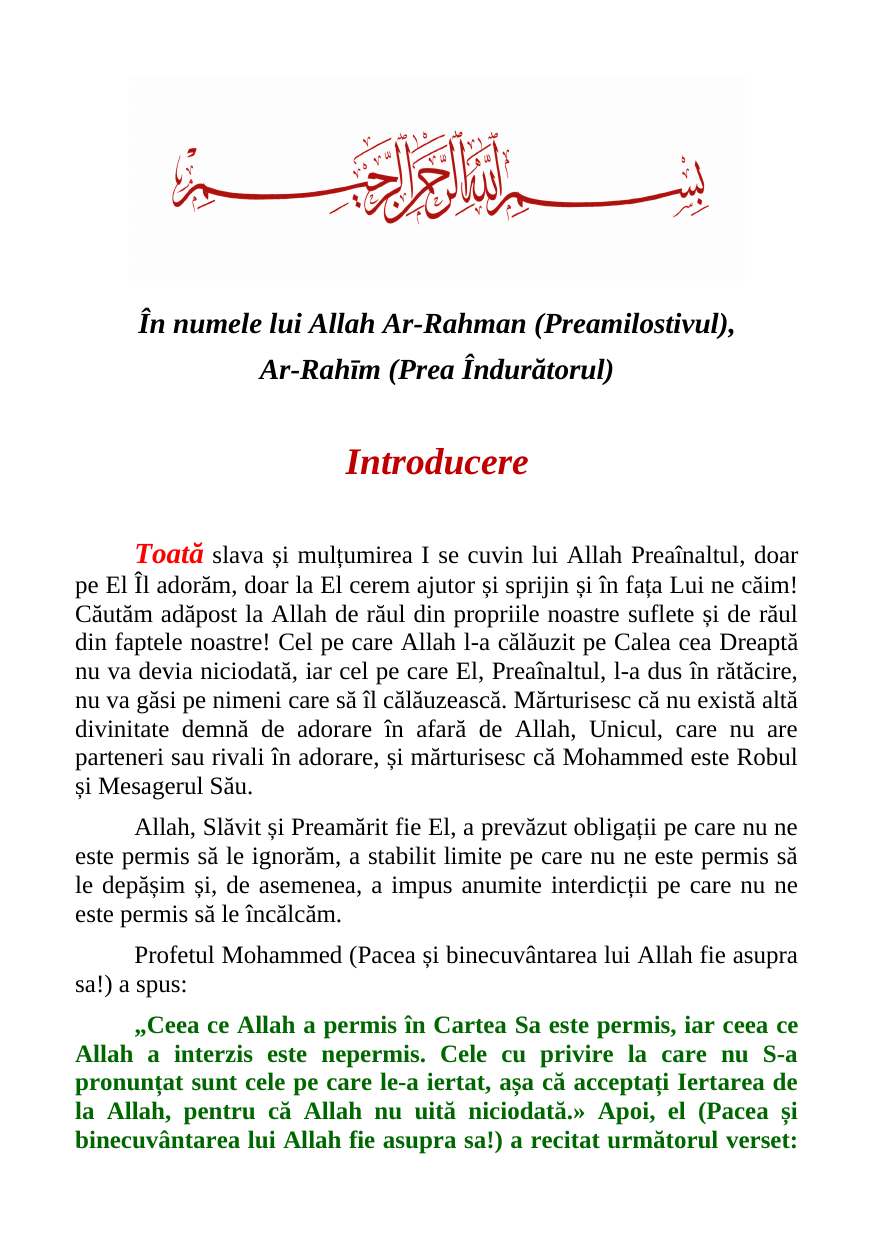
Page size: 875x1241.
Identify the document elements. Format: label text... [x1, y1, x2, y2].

text Profetul Mohammed (Pacea și binecuvântarea lui Allah fie asupra sa!) a spus: [75, 940, 799, 997]
text Introducere [75, 439, 799, 483]
text Allah, Slăvit și Preamărit fie El, a prevăzut obligații pe care nu ne este permis să le ignorăm, a stabilit limite pe care nu ne este permis să le depășim și, de asemenea, a impus anumite interdicții pe care nu ne este permis să le încălcăm. [75, 812, 799, 927]
text În numele lui Allah Ar-Rahman (Preamilostivul), [75, 306, 799, 340]
picture [128, 75, 746, 282]
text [75, 1010, 799, 1154]
text Ar-Rahīm (Prea Îndurătorul) [75, 352, 799, 386]
text Toată slava și mulțumirea I se cuvin lui Allah Preaînaltul, doar pe El Îl adorăm, doar la El cerem ajutor și sprijin și în fața Lui ne căim! Căutăm adăpost la Allah de răul din propriile noastre suflete și de răul din faptele noastre! Cel pe care Allah l-a călăuzit pe Calea cea Dreaptă nu va devia niciodată, iar cel pe care El, Preaînaltul, l-a dus în rătăcire, nu va găsi pe nimeni care să îl călăuzească. Mărturisesc că nu există altă divinitate demnă de adorare în afară de Allah, Unicul, care nu are parteneri sau rivali în adorare, și mărturisesc că Mohammed este Robul și Mesagerul Său. [75, 536, 799, 800]
